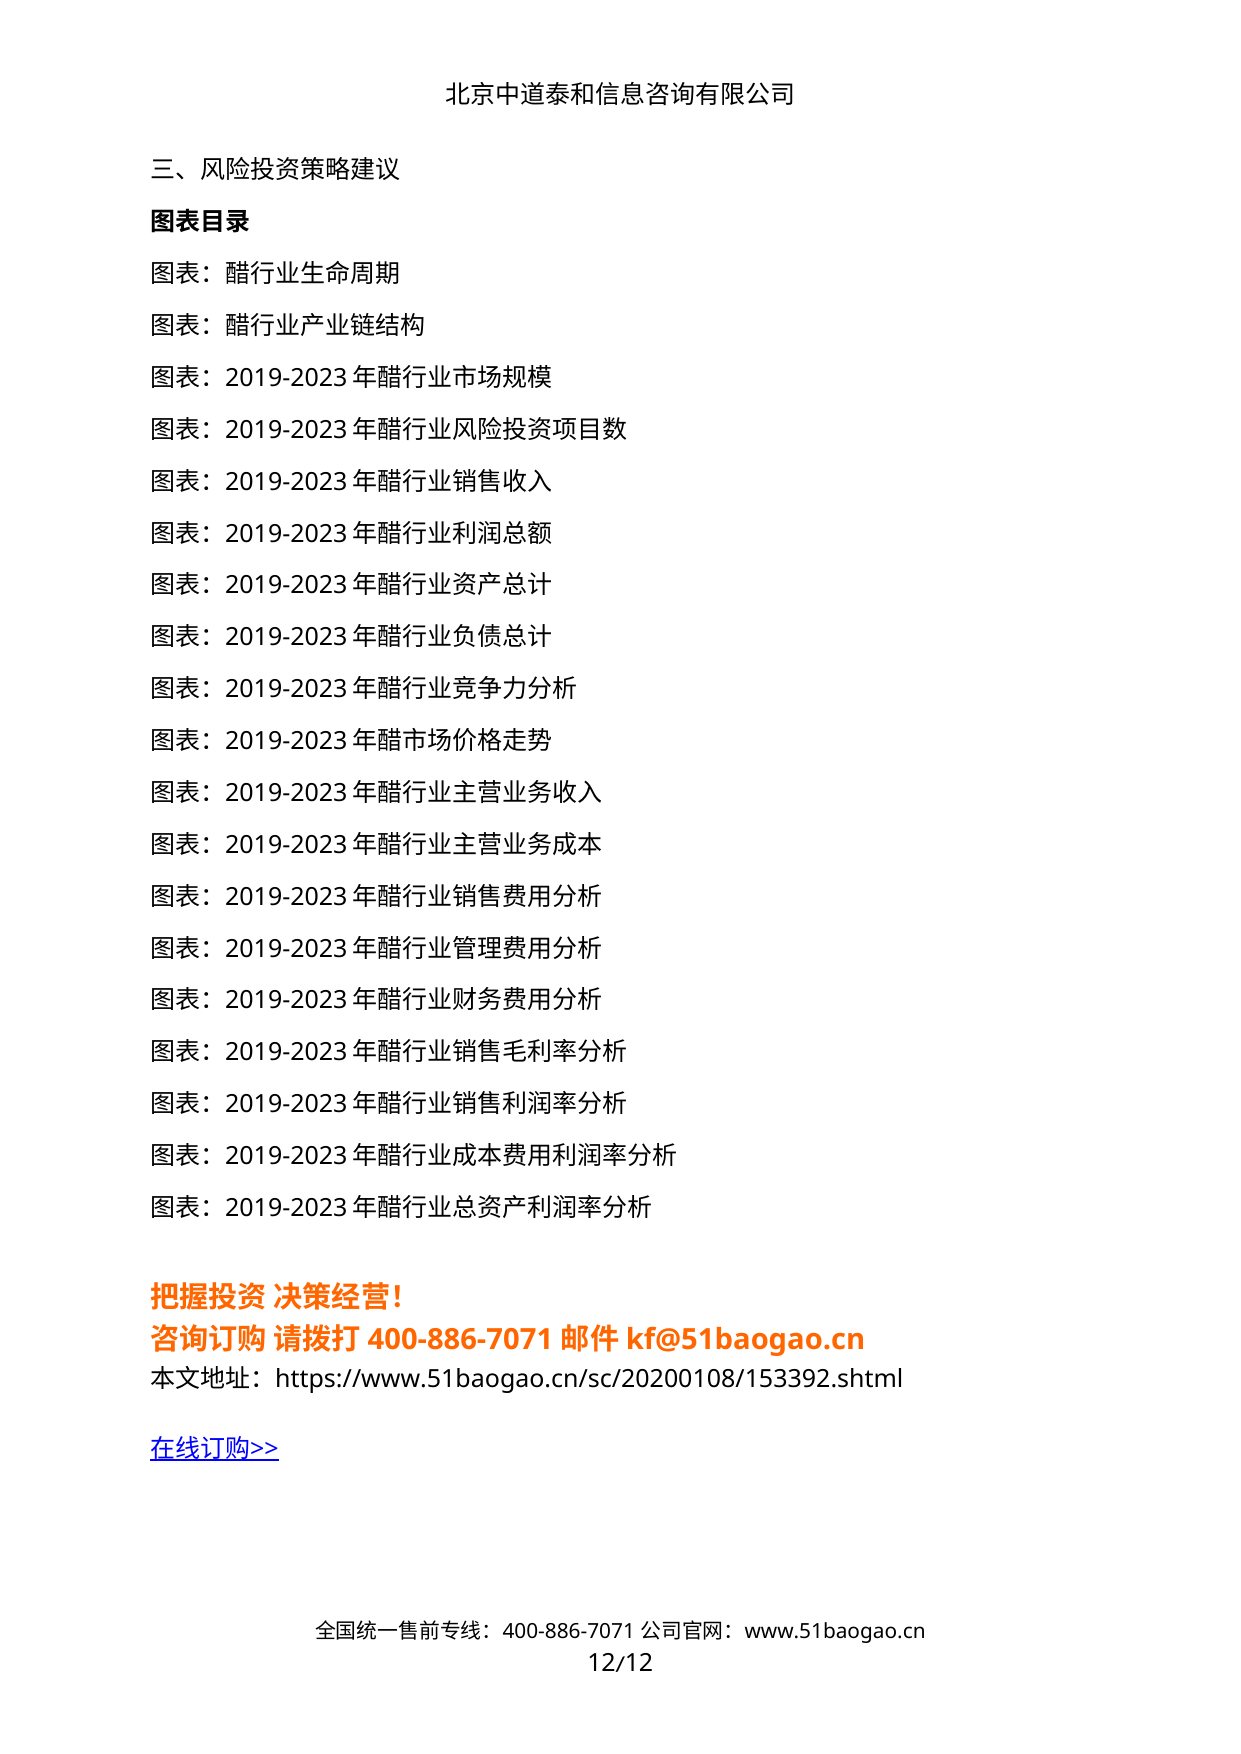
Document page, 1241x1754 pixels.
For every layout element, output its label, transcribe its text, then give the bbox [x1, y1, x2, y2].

text 图表：2019-2023年醋行业管理费用分析 [150, 928, 1090, 964]
text 图表：2019-2023年醋行业资产总计 [150, 565, 1090, 601]
text 图表：2019-2023年醋行业销售收入 [150, 461, 1090, 497]
text 图表：2019-2023年醋市场价格走势 [150, 721, 1090, 757]
text 图表：2019-2023年醋行业主营业务成本 [150, 824, 1090, 861]
text 图表：2019-2023年醋行业销售利润率分析 [150, 1084, 1090, 1120]
text 在线订购>> [150, 1394, 1090, 1465]
text 图表：2019-2023年醋行业风险投资项目数 [150, 409, 1090, 446]
text 图表：2019-2023年醋行业总资产利润率分析 [150, 1187, 1090, 1224]
text 图表：2019-2023年醋行业销售毛利率分析 [150, 1032, 1090, 1068]
text 三、风险投资策略建议 [150, 150, 1090, 186]
text 图表：2019-2023年醋行业销售费用分析 [150, 876, 1090, 912]
text 图表：醋行业生命周期 [150, 254, 1090, 290]
text 图表：2019-2023年醋行业主营业务收入 [150, 772, 1090, 809]
text 图表：2019-2023年醋行业利润总额 [150, 513, 1090, 549]
text 把握投资 决策经营！咨询订购 请拨打 400-886-7071 邮件 kf@51baogao.cn本文地址：https://www.51baogao.cn/sc/20200108/153392.shtml [150, 1239, 1090, 1394]
text 图表：2019-2023年醋行业负债总计 [150, 617, 1090, 653]
text 图表：醋行业产业链结构 [150, 306, 1090, 342]
text 图表目录 [150, 202, 1090, 238]
text 图表：2019-2023年醋行业竞争力分析 [150, 669, 1090, 705]
text 图表：2019-2023年醋行业财务费用分析 [150, 980, 1090, 1016]
text 图表：2019-2023年醋行业市场规模 [150, 357, 1090, 394]
text 图表：2019-2023年醋行业成本费用利润率分析 [150, 1136, 1090, 1172]
